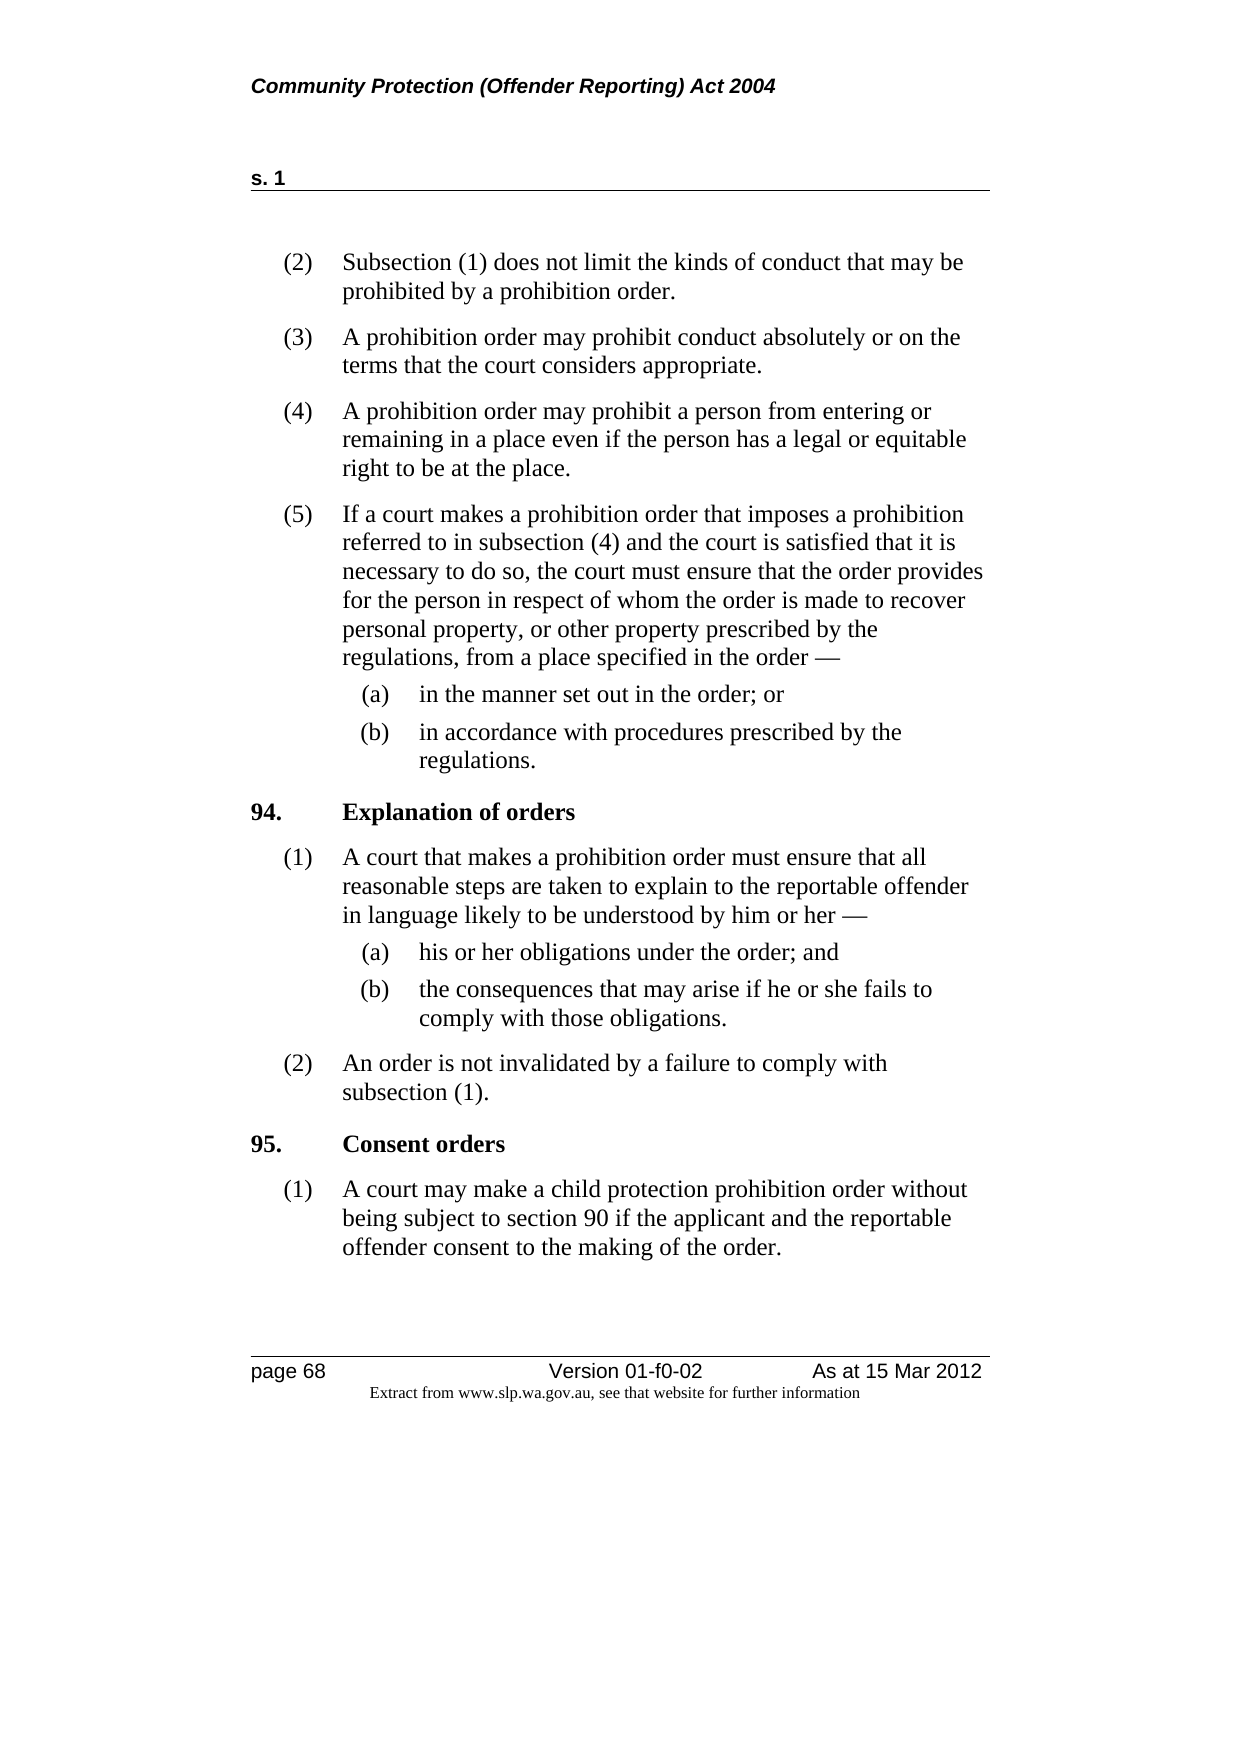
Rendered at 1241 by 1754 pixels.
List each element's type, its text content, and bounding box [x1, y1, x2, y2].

text (4) A prohibition order may prohibit a person from entering or remaining in a place even if the person has a legal or equitable right to be at the place. [251, 396, 990, 482]
text (b) the consequences that may arise if he or she fails to comply with those obligations. [251, 974, 990, 1032]
text (1) A court that makes a prohibition order must ensure that all reasonable steps are taken to explain to the reportable offender in language likely to be understood by him or her — [251, 842, 990, 929]
subtitle 94. Explanation of orders [251, 797, 990, 826]
text (a) in the manner set out in the order; or [251, 679, 990, 708]
text (2) An order is not invalidated by a failure to comply with subsection (1). [251, 1048, 990, 1106]
text (2) Subsection (1) does not limit the kinds of conduct that may be prohibited by a prohibition order. [251, 247, 990, 305]
text (1) A court may make a child protection prohibition order without being subject to section 90 if the applicant and the reportable offender consent to the making of the order. [251, 1174, 990, 1260]
text (5) If a court makes a prohibition order that imposes a prohibition referred to in subsection (4) and the court is satisfied that it is necessary to do so, the court must ensure that the order provides for the person in respect of whom the order is made to recover personal property, or other property prescribed by the regulations, from a place specified in the order — [251, 499, 990, 671]
text (b) in accordance with procedures prescribed by the regulations. [251, 717, 990, 774]
text (3) A prohibition order may prohibit conduct absolutely or on the terms that the court considers appropriate. [251, 322, 990, 379]
text (a) his or her obligations under the order; and [251, 937, 990, 966]
subtitle 95. Consent orders [251, 1129, 990, 1157]
